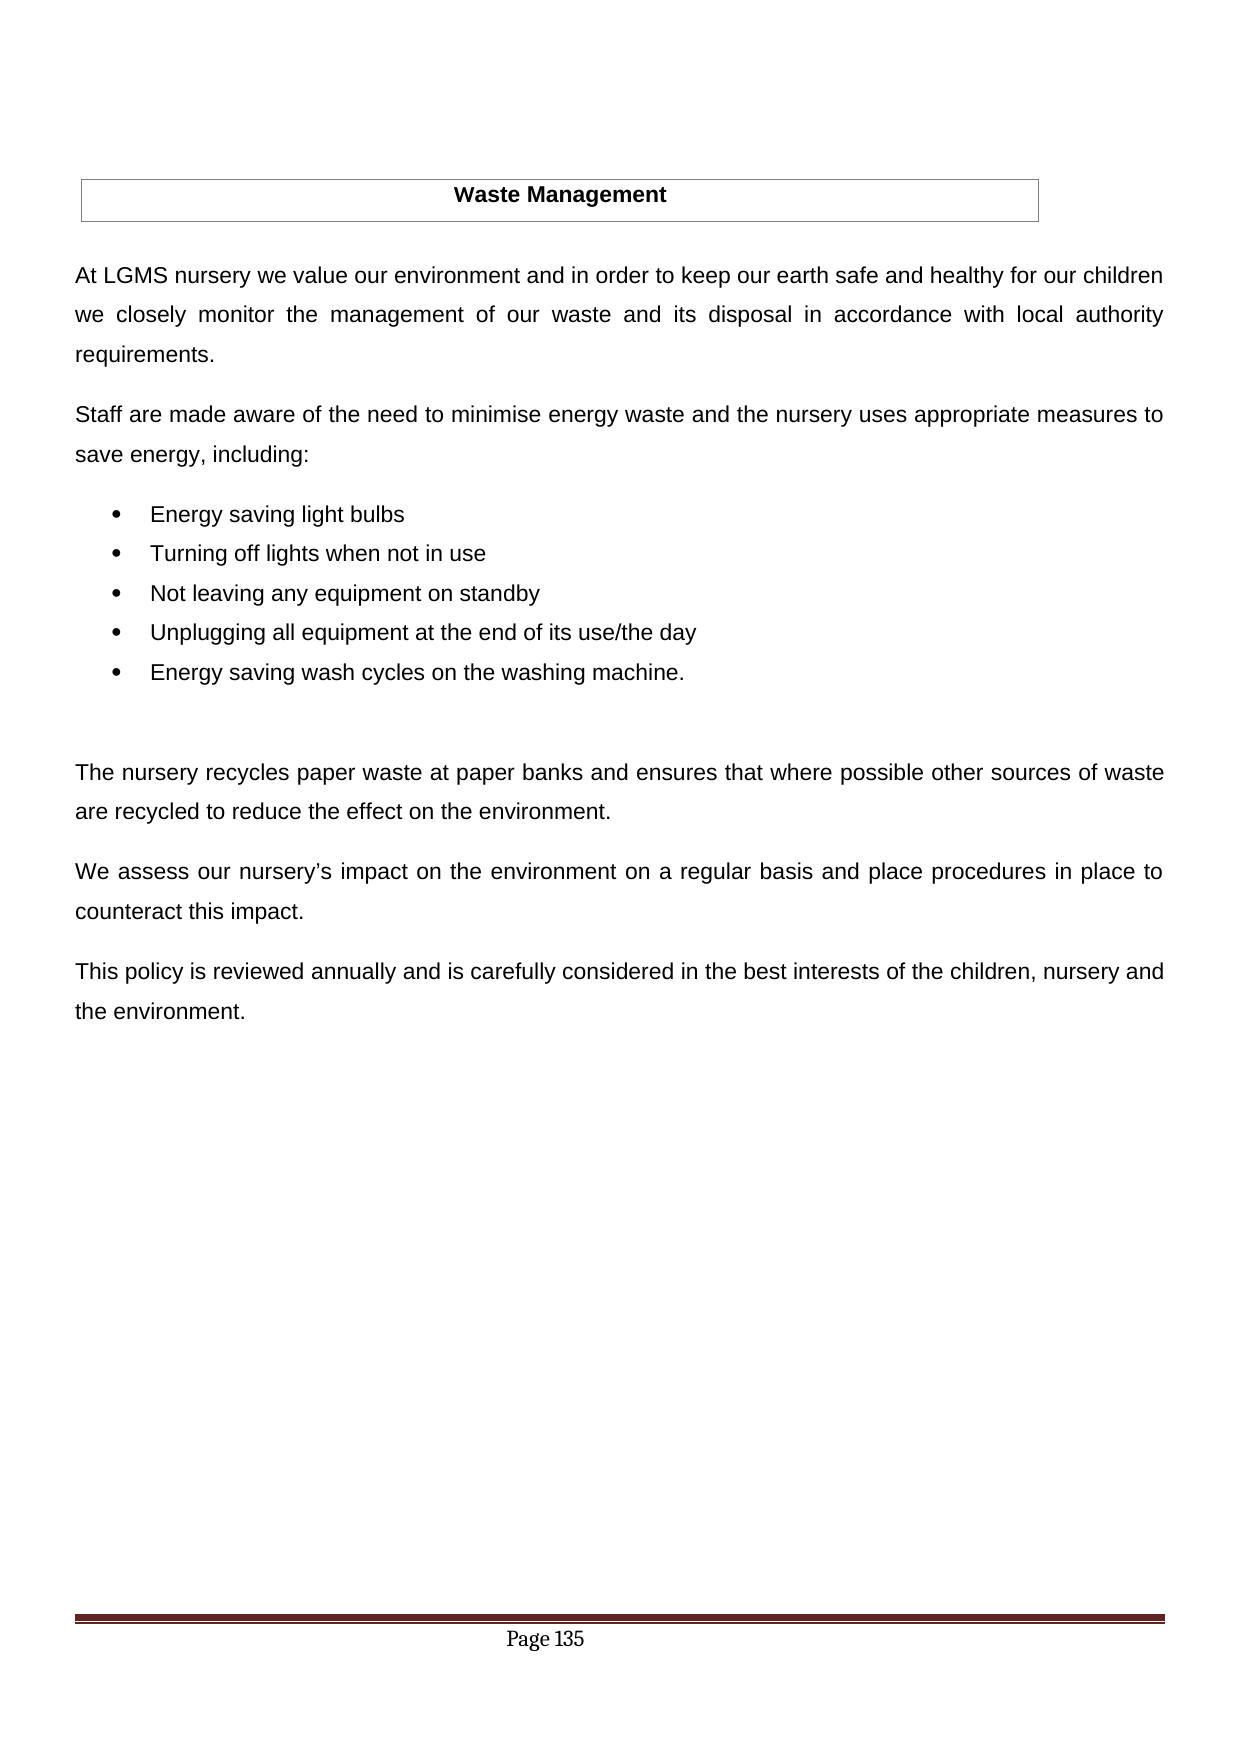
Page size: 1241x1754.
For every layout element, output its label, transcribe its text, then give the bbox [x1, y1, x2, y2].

text This policy is reviewed annually and is carefully considered in the best interests of the children, nursery and the environment. [75, 958, 1165, 1024]
list Energy saving light bulbs [112, 501, 1165, 527]
text At LGMS nursery we value our environment and in order to keep our earth safe and healthy for our children we closely monitor the management of our waste and its disposal in accordance with local authority requirements. [75, 262, 1165, 367]
list Energy saving wash cycles on the washing machine. [112, 659, 1165, 685]
table_header Waste Management [82, 180, 1038, 221]
list Turning off lights when not in use [112, 540, 1165, 567]
text We assess our nursery’s impact on the environment on a regular basis and place procedures in place to counteract this impact. [75, 858, 1165, 924]
list Unplugging all equipment at the end of its use/the day [112, 619, 1165, 646]
text Staff are made aware of the need to minimise energy waste and the nursery uses appropriate measures to save energy, including: [75, 401, 1165, 467]
text The nursery recycles paper waste at paper banks and ensures that where possible other sources of waste are recycled to reduce the effect on the environment. [75, 758, 1165, 824]
list Not leaving any equipment on standby [112, 580, 1165, 606]
